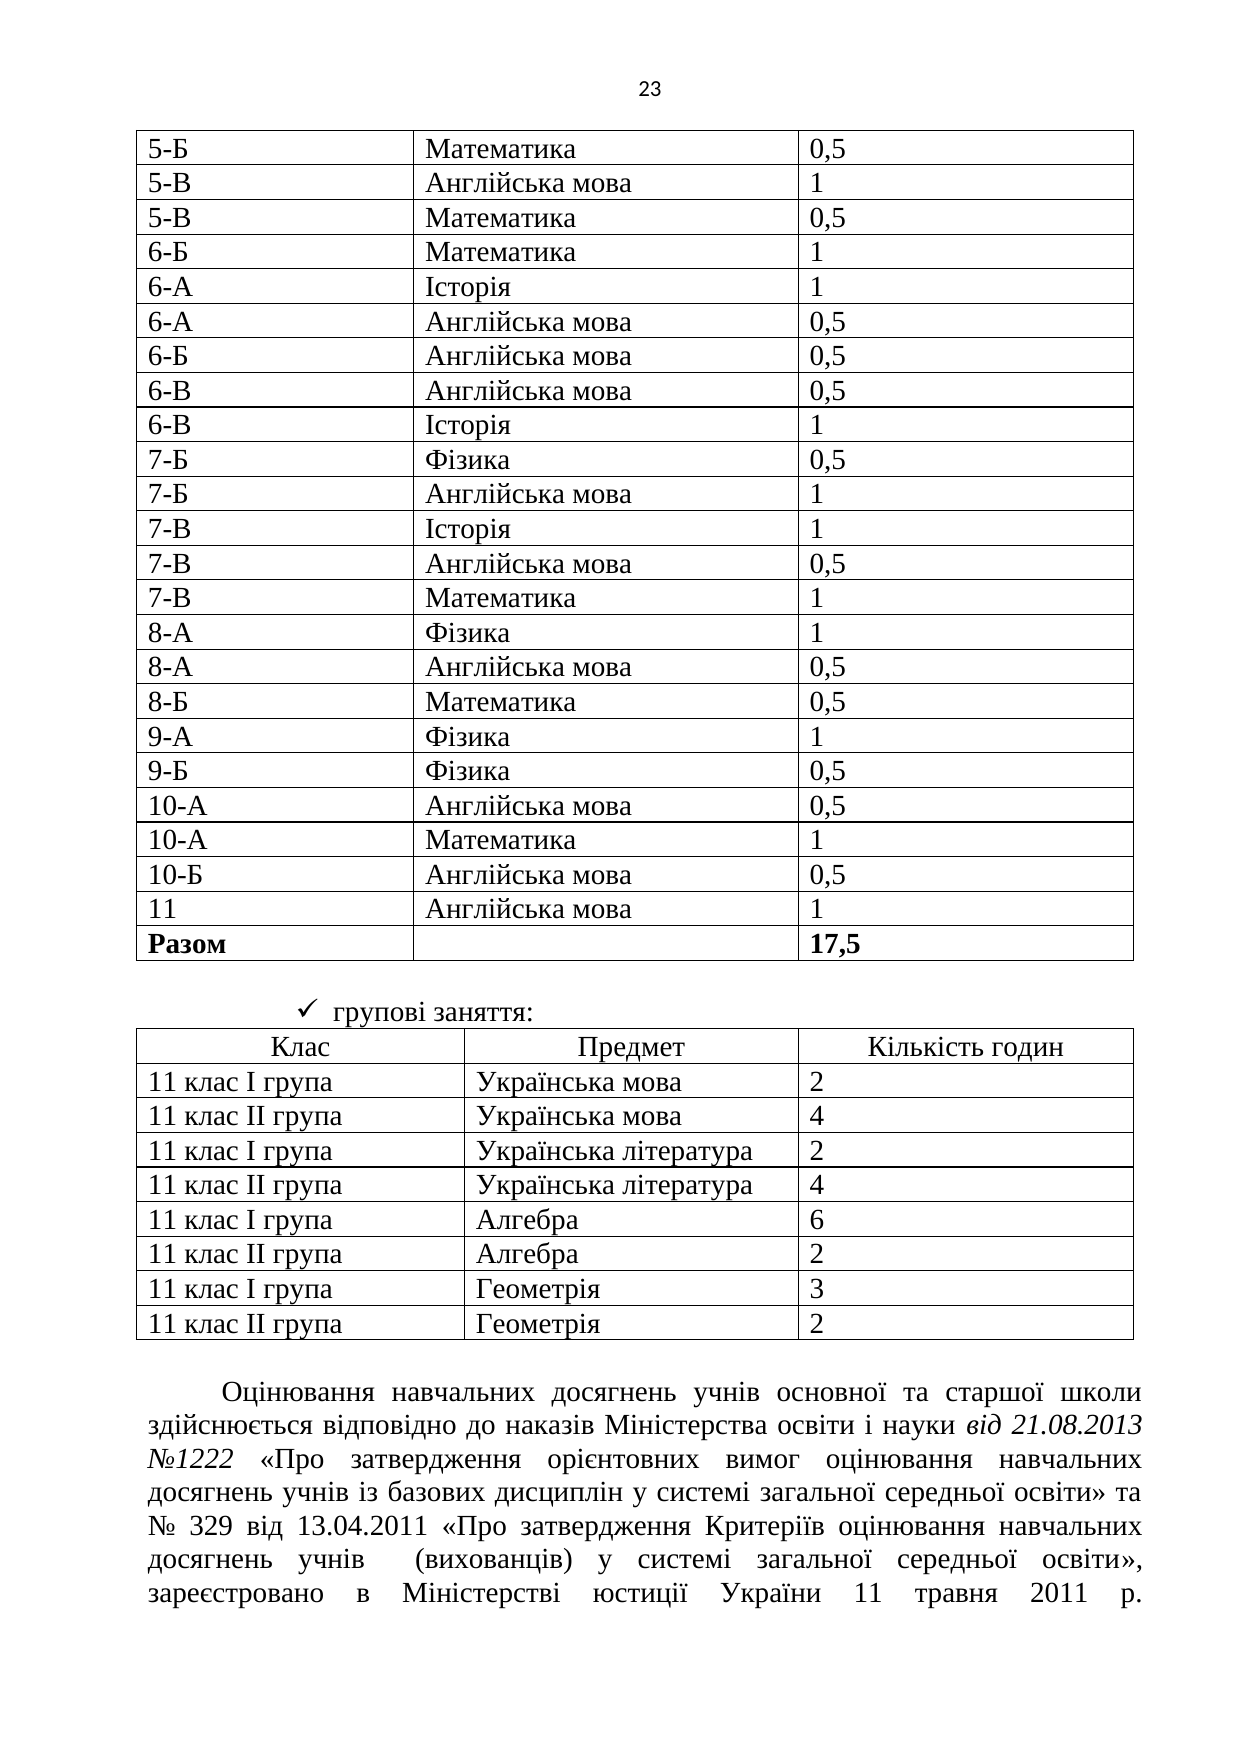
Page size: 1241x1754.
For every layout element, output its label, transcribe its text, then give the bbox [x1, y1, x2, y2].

table_cell Англійська мова [414, 373, 798, 406]
table_cell 2 [799, 1133, 1133, 1166]
table_cell Англійська мова [414, 304, 798, 337]
table_cell 1 [799, 892, 1133, 925]
table_cell Англійська мова [414, 546, 798, 579]
table_cell Фізика [414, 753, 798, 787]
table_cell 2 [799, 1064, 1133, 1097]
table_cell Англійська мова [414, 892, 798, 925]
table_cell 8-А [137, 615, 413, 648]
table_cell 6-Б [137, 338, 413, 372]
table_cell 7-В [137, 580, 413, 614]
table_cell 11 клас ІІ група [137, 1306, 464, 1339]
table_cell Англійська мова [414, 165, 798, 199]
table_cell 2 [799, 1237, 1133, 1270]
table_cell Українська література [465, 1168, 798, 1201]
table_cell 0,5 [799, 304, 1133, 337]
table_cell 1 [799, 823, 1133, 856]
table_cell 1 [799, 615, 1133, 648]
table_cell 9-Б [137, 753, 413, 787]
table_cell 4 [799, 1098, 1133, 1132]
table_cell 11 клас ІІ група [137, 1168, 464, 1201]
table_cell 0,5 [799, 857, 1133, 891]
table_header Клас [137, 1029, 464, 1063]
table_cell 6-А [137, 269, 413, 303]
table_cell 11 клас І група [137, 1202, 464, 1236]
table_cell Українська література [465, 1133, 798, 1166]
table_cell 7-Б [137, 477, 413, 510]
table_cell 11 [137, 892, 413, 925]
table_cell Математика [414, 131, 798, 164]
table_cell 1 [799, 477, 1133, 510]
table_cell 10-А [137, 788, 413, 821]
table_cell 5-В [137, 200, 413, 233]
table_cell 3 [799, 1271, 1133, 1305]
table_cell 11 клас ІІ група [137, 1098, 464, 1132]
table_cell 7-Б [137, 442, 413, 476]
table_cell Фізика [414, 442, 798, 476]
table_cell 17,5 [799, 926, 1133, 960]
table_cell 1 [799, 408, 1133, 441]
table_cell Геометрія [465, 1271, 798, 1305]
table_cell Історія [414, 511, 798, 545]
table_cell 10-А [137, 823, 413, 856]
table_cell 6-Б [137, 235, 413, 268]
table_cell 11 клас І група [137, 1133, 464, 1166]
table_cell 2 [799, 1306, 1133, 1339]
table_cell 7-В [137, 511, 413, 545]
table_cell Історія [414, 269, 798, 303]
table_cell 11 клас І група [137, 1271, 464, 1305]
table_cell 8-Б [137, 684, 413, 718]
table_cell Англійська мова [414, 477, 798, 510]
table_cell Історія [414, 408, 798, 441]
table_cell 0,5 [799, 373, 1133, 406]
table_cell Англійська мова [414, 338, 798, 372]
list групові заняття: [295, 994, 1152, 1028]
table_header Предмет [465, 1029, 798, 1063]
table_cell 6-А [137, 304, 413, 337]
table_cell Математика [414, 235, 798, 268]
table_cell Фізика [414, 719, 798, 752]
table_cell 0,5 [799, 753, 1133, 787]
table_cell Геометрія [465, 1306, 798, 1339]
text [148, 1374, 1143, 1609]
table_cell 6-В [137, 408, 413, 441]
table_cell Англійська мова [414, 788, 798, 821]
table_cell 6-В [137, 373, 413, 406]
table_cell 0,5 [799, 788, 1133, 821]
table_cell Англійська мова [414, 857, 798, 891]
table_cell Алгебра [465, 1237, 798, 1270]
table_cell 1 [799, 719, 1133, 752]
table_cell Фізика [414, 615, 798, 648]
table_cell 11 клас ІІ група [137, 1237, 464, 1270]
table_cell 1 [799, 511, 1133, 545]
table_cell Математика [414, 823, 798, 856]
table_cell 5-Б [137, 131, 413, 164]
table_cell 8-А [137, 650, 413, 683]
table_cell 5-В [137, 165, 413, 199]
table_cell 4 [799, 1168, 1133, 1201]
table_cell Математика [414, 684, 798, 718]
table_cell 0,5 [799, 650, 1133, 683]
table_cell Українська мова [465, 1098, 798, 1132]
table_cell 1 [799, 580, 1133, 614]
table_cell 11 клас І група [137, 1064, 464, 1097]
table_cell 9-А [137, 719, 413, 752]
table_cell 0,5 [799, 131, 1133, 164]
table_cell 0,5 [799, 442, 1133, 476]
table_cell 1 [799, 235, 1133, 268]
table_cell Українська мова [465, 1064, 798, 1097]
table_cell Математика [414, 200, 798, 233]
table_header Кількість годин [799, 1029, 1133, 1063]
table_cell Разом [137, 926, 413, 960]
table_cell 0,5 [799, 338, 1133, 372]
table_cell 7-В [137, 546, 413, 579]
table_cell 6 [799, 1202, 1133, 1236]
table_cell Англійська мова [414, 650, 798, 683]
table_cell 0,5 [799, 546, 1133, 579]
table_cell 1 [799, 269, 1133, 303]
table_cell 1 [799, 165, 1133, 199]
table_cell [414, 926, 798, 960]
table_cell 10-Б [137, 857, 413, 891]
table_cell 0,5 [799, 200, 1133, 233]
table_cell Математика [414, 580, 798, 614]
table_cell Алгебра [465, 1202, 798, 1236]
table_cell 0,5 [799, 684, 1133, 718]
